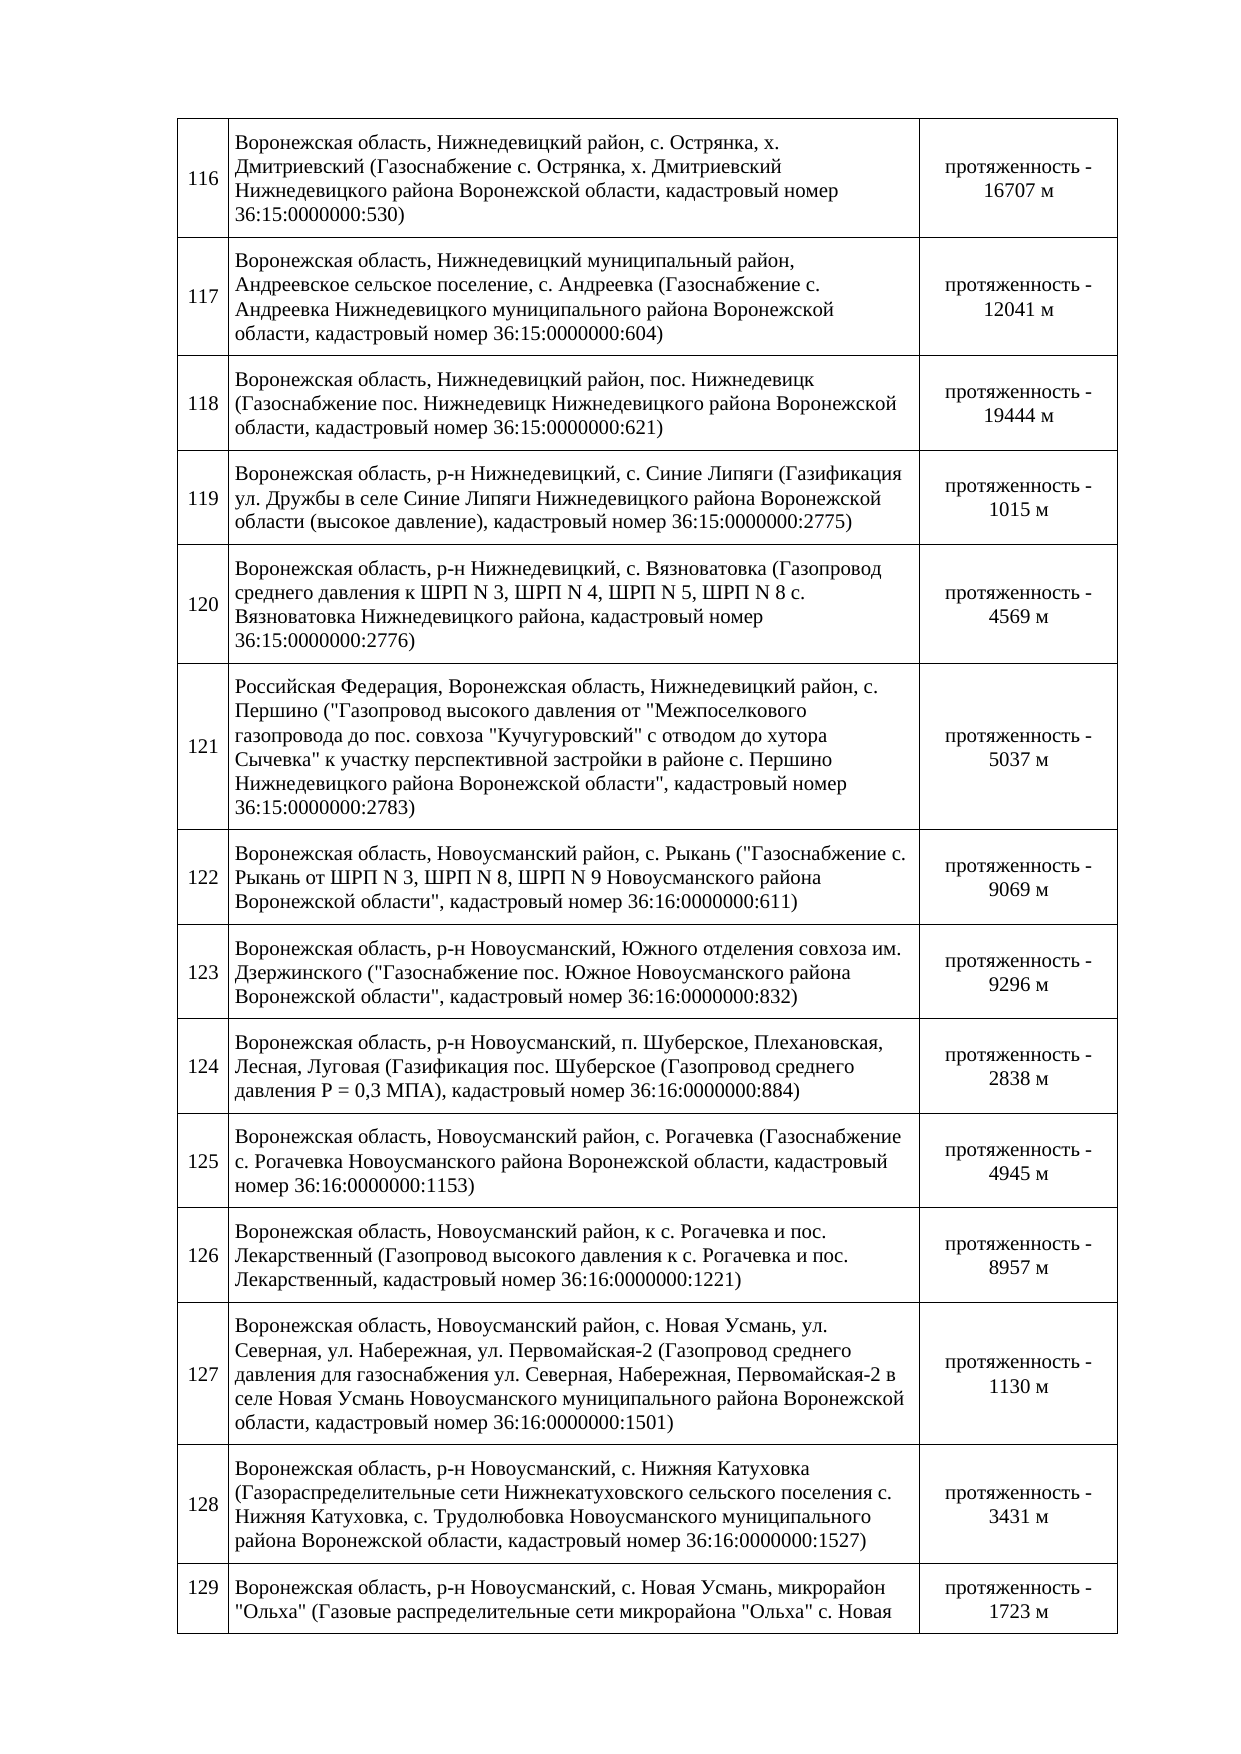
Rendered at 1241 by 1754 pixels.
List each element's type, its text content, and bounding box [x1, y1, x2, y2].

table_cell протяженность - 19444 м [920, 356, 1117, 450]
table_cell Воронежская область, р-н Новоусманский, Южного отделения совхоза им. Дзержинского ("Газоснабжение пос. Южное Новоусманского района Воронежской области", кадастровый номер 36:16:0000000:832) [229, 925, 919, 1018]
table_cell 118 [178, 356, 228, 450]
table_cell 120 [178, 545, 228, 663]
table_cell 119 [178, 451, 228, 544]
table_cell 124 [178, 1019, 228, 1113]
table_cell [920, 1564, 1117, 1633]
table_cell 122 [178, 830, 228, 924]
table_cell 125 [178, 1114, 228, 1207]
table_cell 121 [178, 664, 228, 829]
table_cell 129 [178, 1564, 228, 1633]
table_cell Воронежская область, р-н Нижнедевицкий, с. Вязноватовка (Газопровод среднего давления к ШРП N 3, ШРП N 4, ШРП N 5, ШРП N 8 с. Вязноватовка Нижнедевицкого района, кадастровый номер 36:15:0000000:2776) [229, 545, 919, 663]
table_cell протяженность - 3431 м [920, 1445, 1117, 1563]
table_cell Воронежская область, Новоусманский район, с. Новая Усмань, ул. Северная, ул. Набережная, ул. Первомайская-2 (Газопровод среднего давления для газоснабжения ул. Северная, Набережная, Первомайская-2 в селе Новая Усмань Новоусманского муниципального района Воронежской области, кадастровый номер 36:16:0000000:1501) [229, 1303, 919, 1444]
table_cell протяженность - 4945 м [920, 1114, 1117, 1207]
table_cell Воронежская область, р-н Новоусманский, с. Нижняя Катуховка (Газораспределительные сети Нижнекатуховского сельского поселения с. Нижняя Катуховка, с. Трудолюбовка Новоусманского муниципального района Воронежской области, кадастровый номер 36:16:0000000:1527) [229, 1445, 919, 1563]
table_cell 116 [178, 119, 228, 237]
table_cell Воронежская область, р-н Нижнедевицкий, с. Синие Липяги (Газификация ул. Дружбы в селе Синие Липяги Нижнедевицкого района Воронежской области (высокое давление), кадастровый номер 36:15:0000000:2775) [229, 451, 919, 544]
table_cell протяженность - 8957 м [920, 1208, 1117, 1302]
table_cell Российская Федерация, Воронежская область, Нижнедевицкий район, с. Першино ("Газопровод высокого давления от "Межпоселкового газопровода до пос. совхоза "Кучугуровский" с отводом до хутора Сычевка" к участку перспективной застройки в районе с. Першино Нижнедевицкого района Воронежской области", кадастровый номер 36:15:0000000:2783) [229, 664, 919, 829]
table_cell Воронежская область, Нижнедевицкий район, пос. Нижнедевицк (Газоснабжение пос. Нижнедевицк Нижнедевицкого района Воронежской области, кадастровый номер 36:15:0000000:621) [229, 356, 919, 450]
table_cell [229, 1564, 919, 1633]
table_cell 127 [178, 1303, 228, 1444]
table_cell протяженность - 1130 м [920, 1303, 1117, 1444]
table_cell протяженность - 9296 м [920, 925, 1117, 1018]
table_cell Воронежская область, Нижнедевицкий район, с. Острянка, х. Дмитриевский (Газоснабжение с. Острянка, х. Дмитриевский Нижнедевицкого района Воронежской области, кадастровый номер 36:15:0000000:530) [229, 119, 919, 237]
table_cell протяженность - 2838 м [920, 1019, 1117, 1113]
table_cell протяженность - 9069 м [920, 830, 1117, 924]
table_cell протяженность - 5037 м [920, 664, 1117, 829]
table_cell Воронежская область, Новоусманский район, с. Рыкань ("Газоснабжение с. Рыкань от ШРП N 3, ШРП N 8, ШРП N 9 Новоусманского района Воронежской области", кадастровый номер 36:16:0000000:611) [229, 830, 919, 924]
table_cell Воронежская область, Новоусманский район, к с. Рогачевка и пос. Лекарственный (Газопровод высокого давления к с. Рогачевка и пос. Лекарственный, кадастровый номер 36:16:0000000:1221) [229, 1208, 919, 1302]
table_cell 128 [178, 1445, 228, 1563]
table_cell протяженность - 1015 м [920, 451, 1117, 544]
table_cell протяженность - 4569 м [920, 545, 1117, 663]
table_cell 126 [178, 1208, 228, 1302]
table_cell Воронежская область, Новоусманский район, с. Рогачевка (Газоснабжение с. Рогачевка Новоусманского района Воронежской области, кадастровый номер 36:16:0000000:1153) [229, 1114, 919, 1207]
table_cell Воронежская область, Нижнедевицкий муниципальный район, Андреевское сельское поселение, с. Андреевка (Газоснабжение с. Андреевка Нижнедевицкого муниципального района Воронежской области, кадастровый номер 36:15:0000000:604) [229, 238, 919, 355]
table_cell протяженность - 12041 м [920, 238, 1117, 355]
table_cell 123 [178, 925, 228, 1018]
table_cell 117 [178, 238, 228, 355]
table_cell Воронежская область, р-н Новоусманский, п. Шуберское, Плехановская, Лесная, Луговая (Газификация пос. Шуберское (Газопровод среднего давления P = 0,3 МПА), кадастровый номер 36:16:0000000:884) [229, 1019, 919, 1113]
table_cell протяженность - 16707 м [920, 119, 1117, 237]
